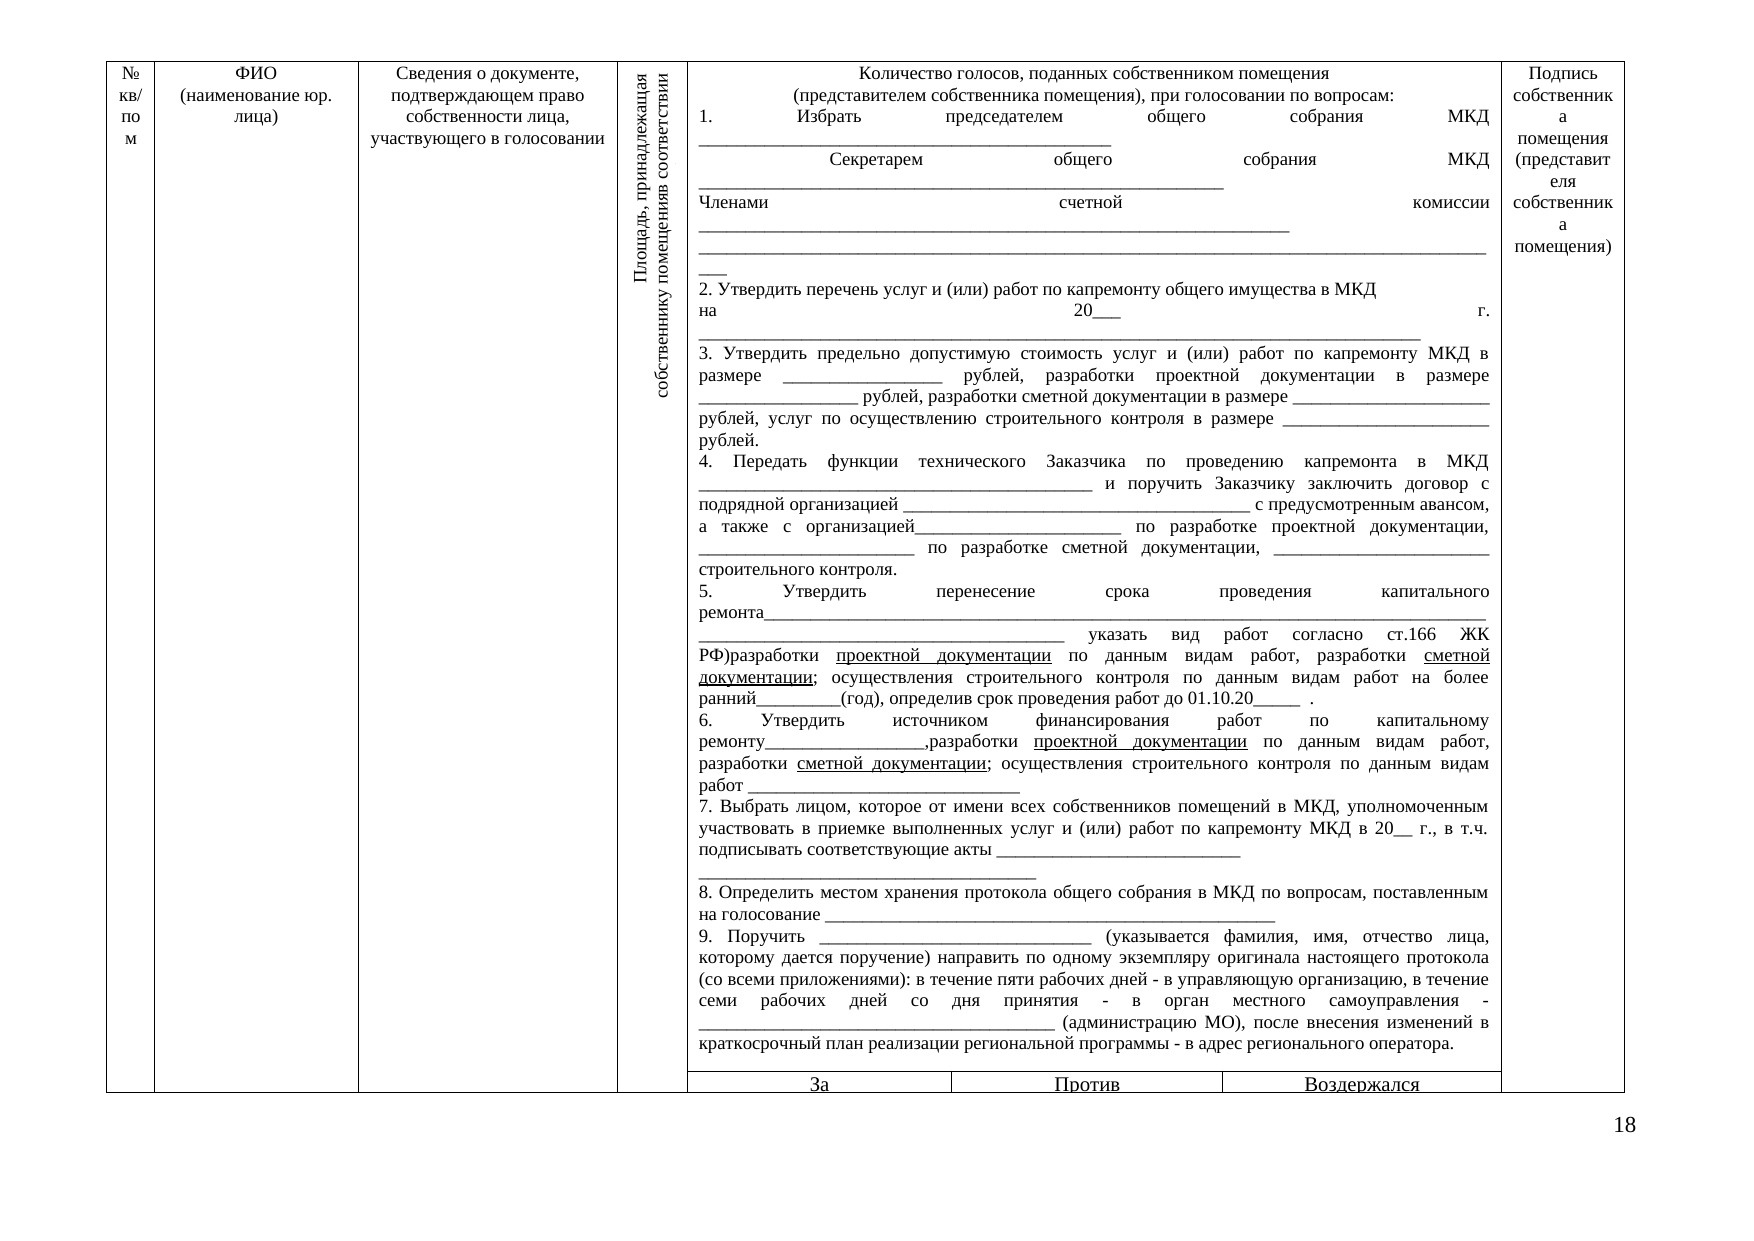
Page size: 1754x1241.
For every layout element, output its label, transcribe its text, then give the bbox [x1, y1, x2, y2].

table_header № кв/ пом [107, 62, 154, 1092]
table_cell За [688, 1072, 951, 1092]
table_header ФИО (наименование юр. лица) [155, 62, 358, 1092]
table_header Площадь, принадлежащая собственнику помещенияв соответствии с документом на право собственности [618, 62, 687, 1092]
table_header Сведения о документе, подтверждающем право собственности лица, участвующего в голосовании [359, 62, 617, 1092]
table_cell Воздержался [1223, 1072, 1501, 1092]
table_header Подпись собственника помещения (представителя собственника помещения) [1502, 62, 1624, 1092]
table_cell Против [952, 1072, 1222, 1092]
table_header Количество голосов, поданных собственником помещения (представителем собственника помещения), при голосовании по вопросам: 1. Избрать председателем общего собрания МКД ____________________________________________ Секретарем общего собрания МКД ________________________________________________________ Членами счетной комиссии _______________________________________________________________ _______________________________________________________________________________________ 2. Утвердить перечень услуг и (или) работ по капремонту общего имущества в МКД на 20___ г. _____________________________________________________________________________ 3. Утвердить предельно допустимую стоимость услуг и (или) работ по капремонту МКД в размере _________________ рублей, разработки проектной документации в размере _________________ рублей, разработки сметной документации в размере _____________________ рублей, услуг по осуществлению строительного контроля в размере ______________________ рублей. 4. Передать функции технического Заказчика по проведению капремонта в МКД __________________________________________ и поручить Заказчику заключить договор с подрядной организацией _____________________________________ с предусмотренным авансом, а также с организацией______________________ по разработке проектной документации, _______________________ по разработке сметной документации, _______________________ строительного контроля. 5. Утвердить перенесение срока проведения капитального ремонта____________________________________________________________________________________________________________________ указать вид работ согласно ст.166 ЖК РФ)разработки проектной документации по данным видам работ, разработки сметной документации; осуществления строительного контроля по данным видам работ на более ранний_________(год), определив срок проведения работ до 01.10.20_____ . 6. Утвердить источником финансирования работ по капитальному ремонту_________________,разработки проектной документации по данным видам работ, разработки сметной документации; осуществления строительного контроля по данным видам работ _____________________________ 7. Выбрать лицом, которое от имени всех собственников помещений в МКД, уполномоченным участвовать в приемке выполненных услуг и (или) работ по капремонту МКД в 20__ г., в т.ч. подписывать соответствующие акты __________________________ ____________________________________ 8. Определить местом хранения протокола общего собрания в МКД по вопросам, поставленным на голосование ________________________________________________ 9. Поручить _____________________________ (указывается фамилия, имя, отчество лица, которому дается поручение) направить по одному экземпляру оригинала настоящего протокола (со всеми приложениями): в течение пяти рабочих дней - в управляющую организацию, в течение семи рабочих дней со дня принятия - в орган местного самоуправления - ______________________________________ (администрацию МО), после внесения изменений в краткосрочный план реализации региональной программы - в адрес регионального оператора. [688, 62, 1501, 1071]
